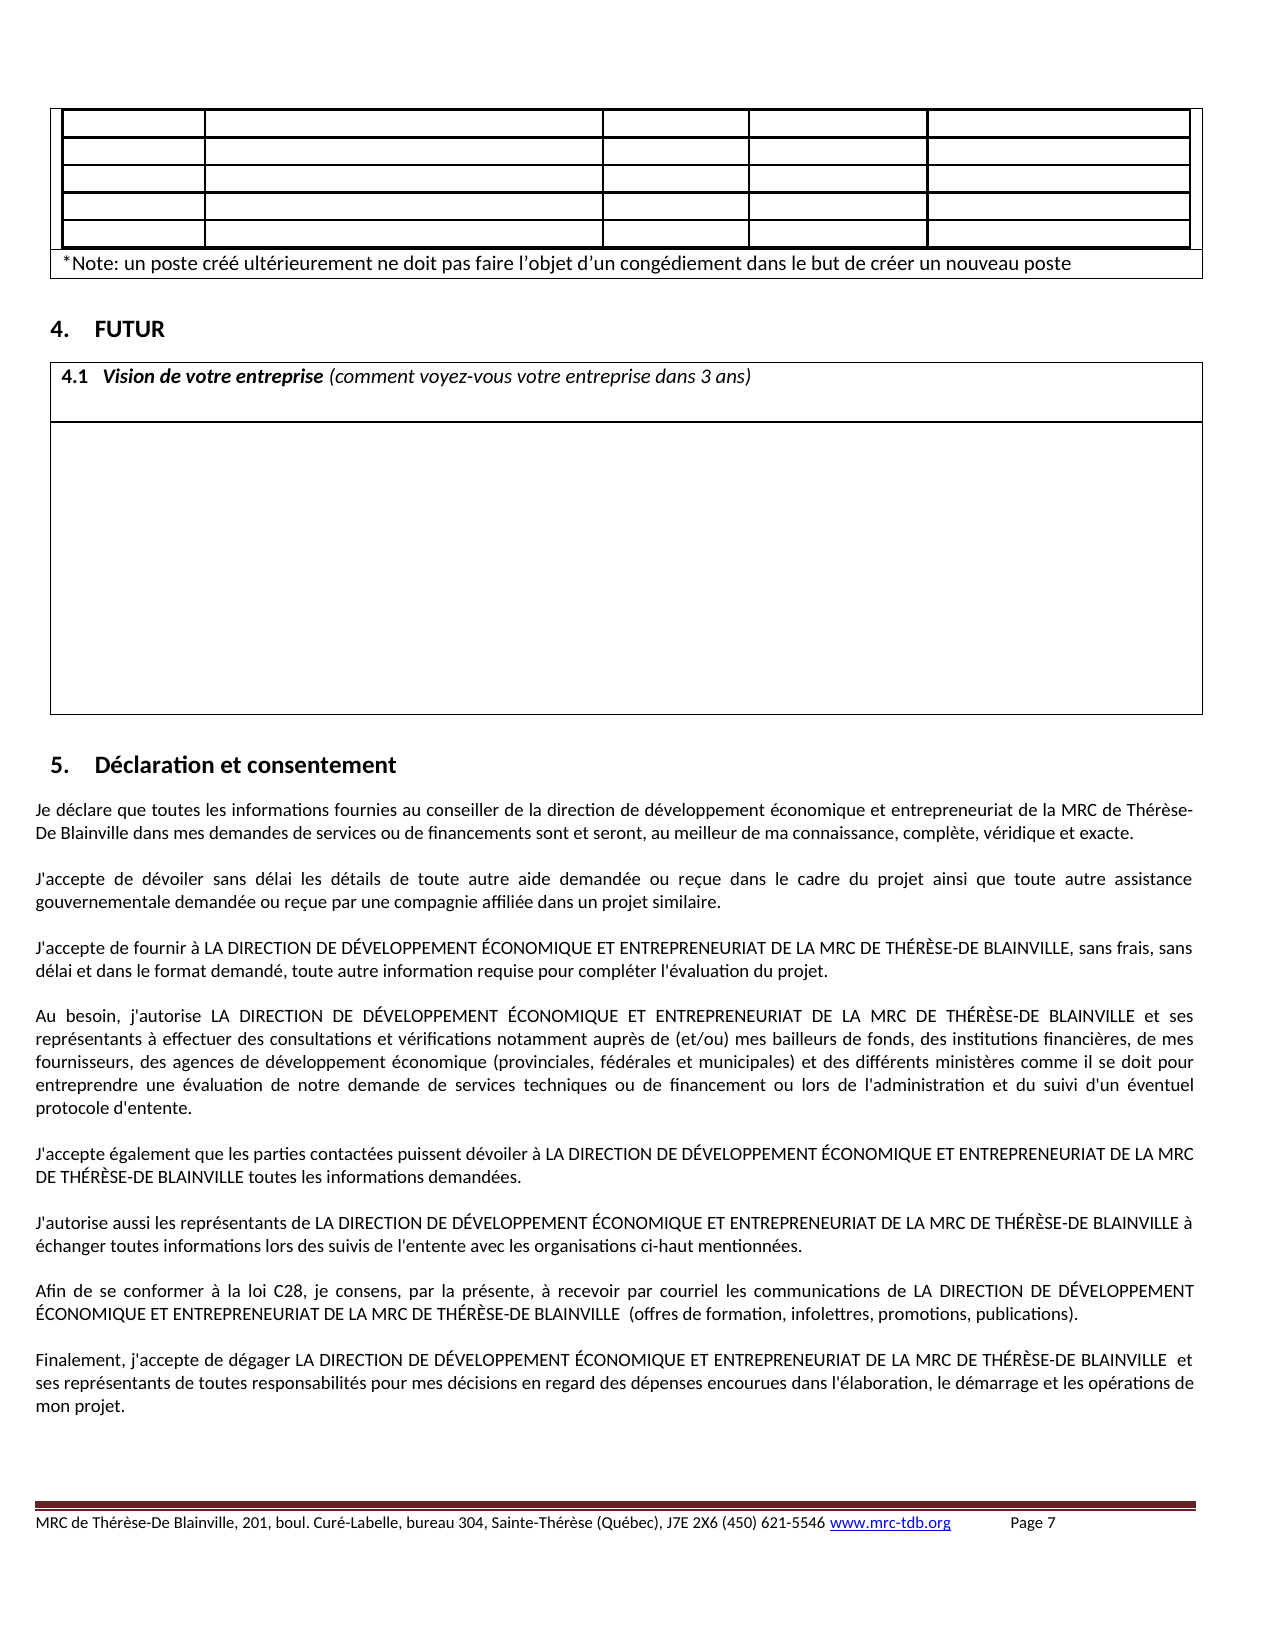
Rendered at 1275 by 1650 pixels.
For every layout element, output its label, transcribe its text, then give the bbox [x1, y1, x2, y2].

text J'accepte de fournir à LA DIRECTION DE DÉVELOPPEMENT ÉCONOMIQUE ET ENTREPRENEURIAT DE LA MRC DE THÉRÈSE-DE BLAINVILLE, sans frais, sans délai et dans le format demandé, toute autre information requise pour compléter l'évaluation du projet. [35, 936, 1196, 982]
table_cell [604, 221, 748, 246]
table_cell [604, 166, 748, 191]
table_cell [750, 139, 926, 164]
table_cell [51, 423, 1202, 714]
table_cell [929, 139, 1189, 164]
table_cell [64, 166, 204, 191]
text J'autorise aussi les représentants de LA DIRECTION DE DÉVELOPPEMENT ÉCONOMIQUE ET ENTREPRENEURIAT DE LA MRC DE THÉRÈSE-DE BLAINVILLE à échanger toutes informations lors des suivis de l'entente avec les organisations ci-haut mentionnées. [35, 1211, 1196, 1257]
table_cell [604, 194, 748, 219]
table_cell [206, 221, 602, 246]
table_cell [64, 221, 204, 246]
table_cell *Note: un poste créé ultérieurement ne doit pas faire l’objet d’un congédiement dans le but de créer un nouveau poste [51, 250, 1202, 278]
text J'accepte de dévoiler sans délai les détails de toute autre aide demandée ou reçue dans le cadre du projet ainsi que toute autre assistance gouvernementale demandée ou reçue par une compagnie affiliée dans un projet similaire. [35, 867, 1196, 913]
table_cell [750, 194, 926, 219]
table_cell [604, 139, 748, 164]
table_cell [51, 109, 61, 249]
text Afin de se conformer à la loi C28, je consens, par la présente, à recevoir par courriel les communications de LA DIRECTION DE DÉVELOPPEMENT ÉCONOMIQUE ET ENTREPRENEURIAT DE LA MRC DE THÉRÈSE-DE BLAINVILLE (offres de formation, infolettres, promotions, publications). [35, 1279, 1196, 1325]
list Déclaration et consentement [50, 757, 1196, 777]
text Au besoin, j'autorise LA DIRECTION DE DÉVELOPPEMENT ÉCONOMIQUE ET ENTREPRENEURIAT DE LA MRC DE THÉRÈSE-DE BLAINVILLE et ses représentants à effectuer des consultations et vérifications notamment auprès de (et/ou) mes bailleurs de fonds, des institutions financières, de mes fournisseurs, des agences de développement économique (provinciales, fédérales et municipales) et des différents ministères comme il se doit pour entreprendre une évaluation de notre demande de services techniques ou de financement ou lors de l'administration et du suivi d'un éventuel protocole d'entente. [35, 1004, 1196, 1119]
list FUTUR [50, 321, 1196, 341]
table_cell [1191, 109, 1202, 249]
table_cell [64, 111, 204, 136]
table_cell [206, 166, 602, 191]
table_cell [929, 111, 1189, 136]
table_cell [206, 194, 602, 219]
table_cell [206, 139, 602, 164]
table_cell [750, 166, 926, 191]
table_cell [64, 194, 204, 219]
text Je déclare que toutes les informations fournies au conseiller de la direction de développement économique et entrepreneuriat de la MRC de Thérèse-De Blainville dans mes demandes de services ou de financements sont et seront, au meilleur de ma connaissance, complète, véridique et exacte. [35, 798, 1196, 844]
table_cell [604, 111, 748, 136]
table_cell [64, 139, 204, 164]
table_cell [750, 111, 926, 136]
table_cell [206, 111, 602, 136]
table_header 4.1 Vision de votre entreprise (comment voyez-vous votre entreprise dans 3 ans) [51, 363, 1202, 421]
text Finalement, j'accepte de dégager LA DIRECTION DE DÉVELOPPEMENT ÉCONOMIQUE ET ENTREPRENEURIAT DE LA MRC DE THÉRÈSE-DE BLAINVILLE et ses représentants de toutes responsabilités pour mes décisions en regard des dépenses encourues dans l'élaboration, le démarrage et les opérations de mon projet. [35, 1348, 1196, 1417]
table_cell [929, 221, 1189, 246]
table_cell [929, 194, 1189, 219]
text J'accepte également que les parties contactées puissent dévoiler à LA DIRECTION DE DÉVELOPPEMENT ÉCONOMIQUE ET ENTREPRENEURIAT DE LA MRC DE THÉRÈSE-DE BLAINVILLE toutes les informations demandées. [35, 1142, 1196, 1188]
table_cell [750, 221, 926, 246]
table_cell [929, 166, 1189, 191]
